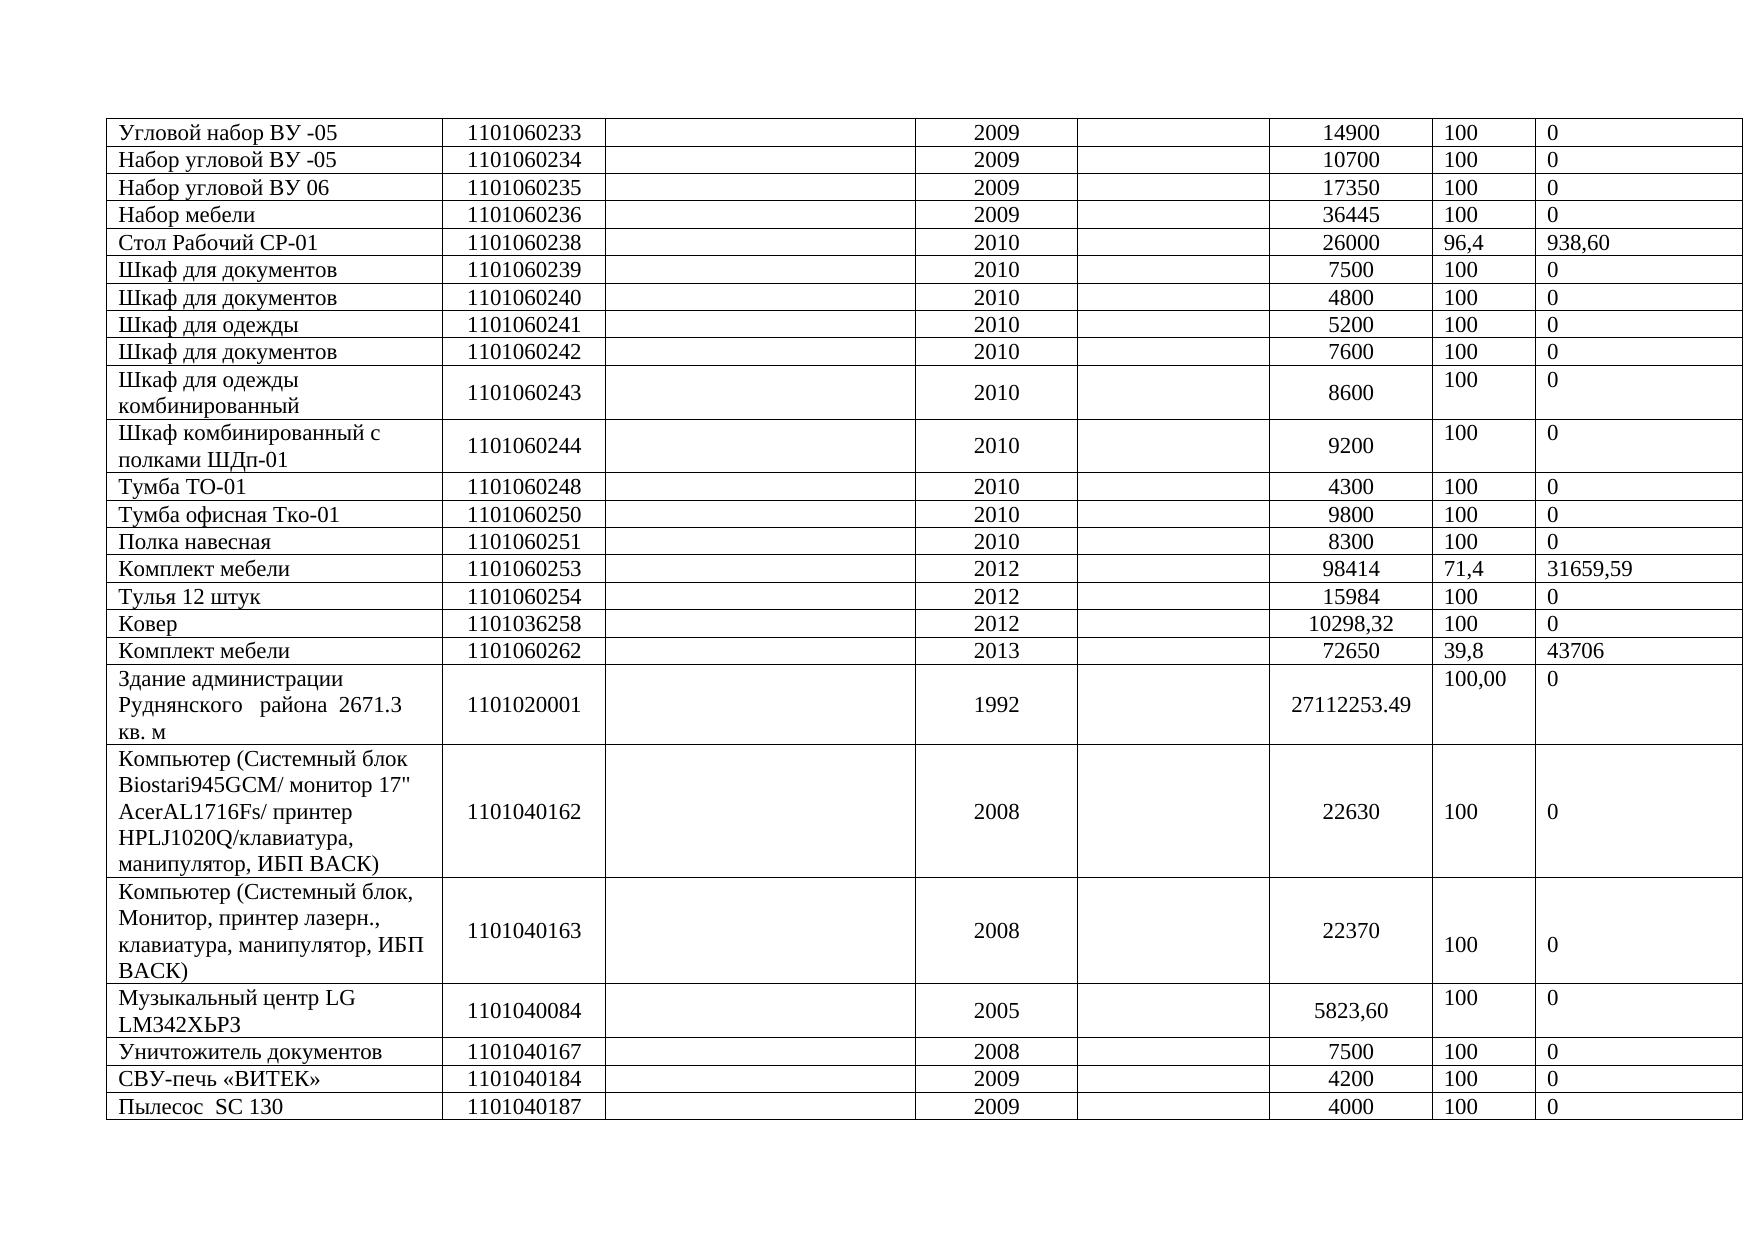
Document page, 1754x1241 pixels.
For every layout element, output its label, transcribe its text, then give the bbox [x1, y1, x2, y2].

table_cell [606, 338, 915, 365]
table_cell 2010 [916, 256, 1077, 282]
table_cell 1101060254 [443, 583, 605, 609]
table_cell 2009 [916, 147, 1077, 173]
table_cell 100 [1433, 338, 1535, 365]
table_cell [1078, 174, 1269, 200]
table_cell 10298,32 [1270, 610, 1432, 637]
table_cell Набор мебели [107, 201, 442, 228]
table_cell 0 [1536, 878, 1742, 983]
table_cell [1078, 665, 1269, 744]
table_cell [606, 147, 915, 173]
table_cell Тулья 12 штук [107, 583, 442, 609]
table_cell 0 [1536, 501, 1742, 527]
table_cell Компьютер (Системный блок, Монитор, принтер лазерн., клавиатура, манипулятор, ИБП ВАСК) [107, 878, 442, 983]
table_cell 8600 [1270, 366, 1432, 418]
table_cell Комплект мебели [107, 638, 442, 664]
table_cell Набор угловой ВУ -05 [107, 147, 442, 173]
table_cell Компьютер (Системный блок Biostari945GCM/ монитор 17" AcerAL1716Fs/ принтер НРLJ1020Q/клавиатура, манипулятор, ИБП ВАСК) [107, 745, 442, 877]
table_cell 4800 [1270, 284, 1432, 310]
table_cell 0 [1536, 284, 1742, 310]
table_cell 0 [1536, 1038, 1742, 1064]
table_cell 100 [1433, 119, 1535, 146]
table_cell 1101060250 [443, 501, 605, 527]
table_cell 7500 [1270, 1038, 1432, 1064]
table_cell 1101060242 [443, 338, 605, 365]
table_cell 22630 [1270, 745, 1432, 877]
table_cell Тумба ТО-01 [107, 473, 442, 499]
table_cell 100 [1433, 147, 1535, 173]
table_cell 0 [1536, 1093, 1742, 1119]
table_cell [1078, 229, 1269, 255]
table_cell 100 [1433, 1038, 1535, 1064]
table_cell 5823,60 [1270, 984, 1432, 1037]
table_cell 0 [1536, 147, 1742, 173]
table_cell 100 [1433, 473, 1535, 499]
table_cell [606, 501, 915, 527]
table_cell Шкаф для документов [107, 338, 442, 365]
table_cell СВУ-печь «ВИТЕК» [107, 1066, 442, 1092]
table_cell 100 [1433, 501, 1535, 527]
table_cell 1101060239 [443, 256, 605, 282]
table_cell 1101060236 [443, 201, 605, 228]
table_cell [606, 119, 915, 146]
table_cell 100 [1433, 583, 1535, 609]
table_cell 0 [1536, 256, 1742, 282]
table_cell 100 [1433, 1093, 1535, 1119]
table_cell 1101060243 [443, 366, 605, 418]
table_cell [606, 174, 915, 200]
table_cell [606, 1066, 915, 1092]
table_cell 2010 [916, 338, 1077, 365]
table_cell Шкаф комбинированный с полками ШДп-01 [107, 420, 442, 472]
table_cell Пылесос SC 130 [107, 1093, 442, 1119]
table_cell 4300 [1270, 473, 1432, 499]
table_cell 2010 [916, 229, 1077, 255]
table_cell 100 [1433, 745, 1535, 877]
table_cell [606, 420, 915, 472]
table_cell 7500 [1270, 256, 1432, 282]
table_cell 39,8 [1433, 638, 1535, 664]
table_cell [1078, 1066, 1269, 1092]
table_cell [606, 256, 915, 282]
table_cell 2013 [916, 638, 1077, 664]
table_cell 4200 [1270, 1066, 1432, 1092]
table_cell [606, 366, 915, 418]
table_cell [606, 1093, 915, 1119]
table_cell [606, 528, 915, 554]
table_cell [606, 878, 915, 983]
table_cell 1101060233 [443, 119, 605, 146]
table_cell [1078, 147, 1269, 173]
table_cell 100 [1433, 1066, 1535, 1092]
table_cell 1992 [916, 665, 1077, 744]
table_cell Набор угловой ВУ 06 [107, 174, 442, 200]
table_cell 9800 [1270, 501, 1432, 527]
table_cell 2010 [916, 420, 1077, 472]
table_cell 71,4 [1433, 555, 1535, 582]
table_cell 2009 [916, 1093, 1077, 1119]
table_cell 100,00 [1433, 665, 1535, 744]
table_cell 0 [1536, 420, 1742, 472]
table_cell [606, 665, 915, 744]
table_cell 2010 [916, 501, 1077, 527]
table_cell 31659,59 [1536, 555, 1742, 582]
table_cell 0 [1536, 473, 1742, 499]
table_cell 10700 [1270, 147, 1432, 173]
table_cell 1101060244 [443, 420, 605, 472]
table_cell [1078, 610, 1269, 637]
table_cell 100 [1433, 528, 1535, 554]
table_cell [1078, 473, 1269, 499]
table_cell 72650 [1270, 638, 1432, 664]
table_cell 2009 [916, 201, 1077, 228]
table_cell Полка навесная [107, 528, 442, 554]
table_cell 4000 [1270, 1093, 1432, 1119]
table_cell 98414 [1270, 555, 1432, 582]
table_cell 2010 [916, 528, 1077, 554]
table_cell 100 [1433, 284, 1535, 310]
table_cell 1101040163 [443, 878, 605, 983]
table_cell 1101036258 [443, 610, 605, 637]
table_cell [1078, 984, 1269, 1037]
table_cell 0 [1536, 745, 1742, 877]
table_cell 0 [1536, 665, 1742, 744]
table_cell [606, 984, 915, 1037]
table_cell 2010 [916, 311, 1077, 337]
table_cell 2010 [916, 284, 1077, 310]
table_cell [606, 555, 915, 582]
table_cell [1078, 420, 1269, 472]
table_cell [606, 638, 915, 664]
table_cell [1078, 745, 1269, 877]
table_cell 100 [1433, 311, 1535, 337]
table_cell 17350 [1270, 174, 1432, 200]
table_cell 2008 [916, 745, 1077, 877]
table_cell Здание администрации Руднянского района 2671.3 кв. м [107, 665, 442, 744]
table_cell [606, 311, 915, 337]
table_cell [1078, 583, 1269, 609]
table_cell 5200 [1270, 311, 1432, 337]
table_cell 26000 [1270, 229, 1432, 255]
table_cell Уничтожитель документов [107, 1038, 442, 1064]
table_cell 0 [1536, 610, 1742, 637]
table_cell 2010 [916, 366, 1077, 418]
table_cell Шкаф для документов [107, 284, 442, 310]
table_cell 100 [1433, 366, 1535, 418]
table_cell 2008 [916, 878, 1077, 983]
table_cell 15984 [1270, 583, 1432, 609]
table_cell [1078, 284, 1269, 310]
table_cell 0 [1536, 311, 1742, 337]
table_cell Шкаф для документов [107, 256, 442, 282]
table_cell [1078, 201, 1269, 228]
table_cell 1101060234 [443, 147, 605, 173]
table_cell 43706 [1536, 638, 1742, 664]
table_cell [1078, 528, 1269, 554]
table_cell 1101040162 [443, 745, 605, 877]
table_cell [1078, 1038, 1269, 1064]
table_cell Музыкальный центр LG LM342XЬPЗ [107, 984, 442, 1037]
table_cell Стол Рабочий СР-01 [107, 229, 442, 255]
table_cell 0 [1536, 1066, 1742, 1092]
table_cell [1078, 119, 1269, 146]
table_cell 1101060238 [443, 229, 605, 255]
table_cell Ковер [107, 610, 442, 637]
table_cell [606, 583, 915, 609]
table_cell 100 [1433, 201, 1535, 228]
table_cell [606, 473, 915, 499]
table_cell 100 [1433, 174, 1535, 200]
table_cell 1101060248 [443, 473, 605, 499]
table_cell 2009 [916, 119, 1077, 146]
table_cell [1078, 638, 1269, 664]
table_cell 2012 [916, 583, 1077, 609]
table_cell 0 [1536, 528, 1742, 554]
table_cell 1101040184 [443, 1066, 605, 1092]
table_cell [606, 1038, 915, 1064]
table_cell Шкаф для одежды комбинированный [107, 366, 442, 418]
table_cell 100 [1433, 420, 1535, 472]
table_cell 1101060235 [443, 174, 605, 200]
table_cell 2010 [916, 473, 1077, 499]
table_cell [606, 229, 915, 255]
table_cell 0 [1536, 338, 1742, 365]
table_cell 1101060240 [443, 284, 605, 310]
table_cell [1078, 501, 1269, 527]
table_cell 2009 [916, 174, 1077, 200]
table_cell [1078, 878, 1269, 983]
table_cell 0 [1536, 201, 1742, 228]
table_cell 96,4 [1433, 229, 1535, 255]
table_cell 2009 [916, 1066, 1077, 1092]
table_cell [1078, 311, 1269, 337]
table_cell 100 [1433, 256, 1535, 282]
table_cell 2008 [916, 1038, 1077, 1064]
table_cell [1078, 555, 1269, 582]
table_cell 100 [1433, 610, 1535, 637]
table_cell 100 [1433, 984, 1535, 1037]
table_cell 7600 [1270, 338, 1432, 365]
table_cell 8300 [1270, 528, 1432, 554]
table_cell 2012 [916, 610, 1077, 637]
table_cell Тумба офисная Тко-01 [107, 501, 442, 527]
table_cell 9200 [1270, 420, 1432, 472]
table_cell 0 [1536, 583, 1742, 609]
table_cell 1101040084 [443, 984, 605, 1037]
table_cell 0 [1536, 174, 1742, 200]
table_cell 1101060253 [443, 555, 605, 582]
table_cell 2005 [916, 984, 1077, 1037]
table_cell Угловой набор ВУ -05 [107, 119, 442, 146]
table_cell [606, 745, 915, 877]
table_cell 14900 [1270, 119, 1432, 146]
table_cell [1078, 256, 1269, 282]
table_cell 100 [1433, 878, 1535, 983]
table_cell 22370 [1270, 878, 1432, 983]
table_cell 1101060262 [443, 638, 605, 664]
table_cell Шкаф для одежды [107, 311, 442, 337]
table_cell 0 [1536, 119, 1742, 146]
table_cell [606, 610, 915, 637]
table_cell 0 [1536, 984, 1742, 1037]
table_cell [1078, 366, 1269, 418]
table_cell 938,60 [1536, 229, 1742, 255]
table_cell [606, 201, 915, 228]
table_cell 1101020001 [443, 665, 605, 744]
table_cell 1101060251 [443, 528, 605, 554]
table_cell [1078, 338, 1269, 365]
table_cell 36445 [1270, 201, 1432, 228]
table_cell 2012 [916, 555, 1077, 582]
table_cell 0 [1536, 366, 1742, 418]
table_cell 1101060241 [443, 311, 605, 337]
table_cell [606, 284, 915, 310]
table_cell 1101040187 [443, 1093, 605, 1119]
table_cell Комплект мебели [107, 555, 442, 582]
table_cell 1101040167 [443, 1038, 605, 1064]
table_cell [1078, 1093, 1269, 1119]
table_cell 27112253.49 [1270, 665, 1432, 744]
